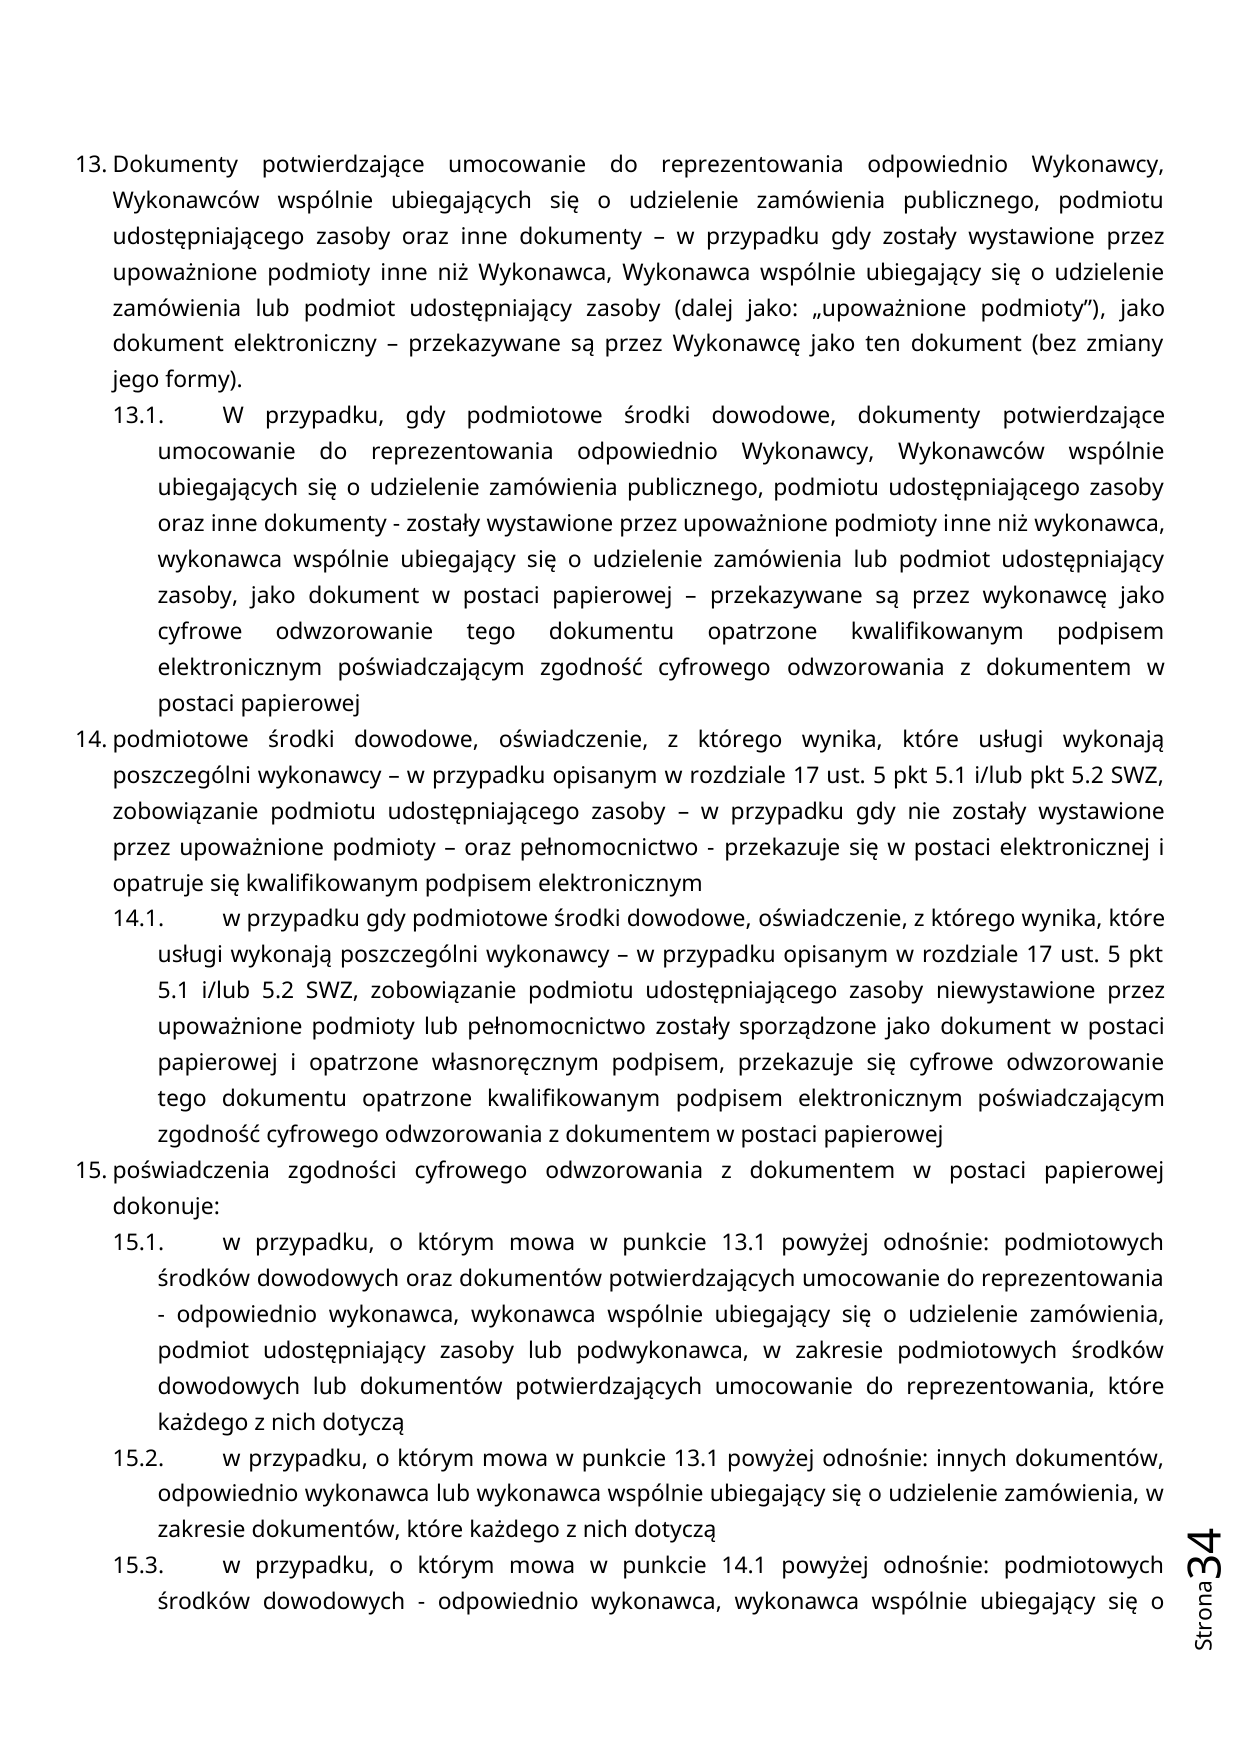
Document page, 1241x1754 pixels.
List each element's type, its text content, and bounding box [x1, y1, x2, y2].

list w przypadku, o którym mowa w punkcie 13.1 powyżej odnośnie: podmiotowych środków dowodowych oraz dokumentów potwierdzających umocowanie do reprezentowania - odpowiednio wykonawca, wykonawca wspólnie ubiegający się o udzielenie zamówienia, podmiot udostępniający zasoby lub podwykonawca, w zakresie podmiotowych środków dowodowych lub dokumentów potwierdzających umocowanie do reprezentowania, które każdego z nich dotyczą [112, 1226, 1165, 1437]
list W przypadku, gdy podmiotowe środki dowodowe, dokumenty potwierdzające umocowanie do reprezentowania odpowiednio Wykonawcy, Wykonawców wspólnie ubiegających się o udzielenie zamówienia publicznego, podmiotu udostępniającego zasoby oraz inne dokumenty - zostały wystawione przez upoważnione podmioty inne niż wykonawca, wykonawca wspólnie ubiegający się o udzielenie zamówienia lub podmiot udostępniający zasoby, jako dokument w postaci papierowej – przekazywane są przez wykonawcę jako cyfrowe odwzorowanie tego dokumentu opatrzone kwalifikowanym podpisem elektronicznym poświadczającym zgodność cyfrowego odwzorowania z dokumentem w postaci papierowej [112, 399, 1165, 718]
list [112, 1549, 1165, 1616]
list w przypadku gdy podmiotowe środki dowodowe, oświadczenie, z którego wynika, które usługi wykonają poszczególni wykonawcy – w przypadku opisanym w rozdziale 17 ust. 5 pkt 5.1 i/lub 5.2 SWZ, zobowiązanie podmiotu udostępniającego zasoby niewystawione przez upoważnione podmioty lub pełnomocnictwo zostały sporządzone jako dokument w postaci papierowej i opatrzone własnoręcznym podpisem, przekazuje się cyfrowe odwzorowanie tego dokumentu opatrzone kwalifikowanym podpisem elektronicznym poświadczającym zgodność cyfrowego odwzorowania z dokumentem w postaci papierowej [112, 902, 1165, 1149]
list poświadczenia zgodności cyfrowego odwzorowania z dokumentem w postaci papierowej dokonuje: [75, 1154, 1165, 1221]
list Dokumenty potwierdzające umocowanie do reprezentowania odpowiednio Wykonawcy, Wykonawców wspólnie ubiegających się o udzielenie zamówienia publicznego, podmiotu udostępniającego zasoby oraz inne dokumenty – w przypadku gdy zostały wystawione przez upoważnione podmioty inne niż Wykonawca, Wykonawca wspólnie ubiegający się o udzielenie zamówienia lub podmiot udostępniający zasoby (dalej jako: „upoważnione podmioty”), jako dokument elektroniczny – przekazywane są przez Wykonawcę jako ten dokument (bez zmiany jego formy). [75, 148, 1165, 394]
list w przypadku, o którym mowa w punkcie 13.1 powyżej odnośnie: innych dokumentów, odpowiednio wykonawca lub wykonawca wspólnie ubiegający się o udzielenie zamówienia, w zakresie dokumentów, które każdego z nich dotyczą [112, 1441, 1165, 1544]
list podmiotowe środki dowodowe, oświadczenie, z którego wynika, które usługi wykonają poszczególni wykonawcy – w przypadku opisanym w rozdziale 17 ust. 5 pkt 5.1 i/lub pkt 5.2 SWZ, zobowiązanie podmiotu udostępniającego zasoby – w przypadku gdy nie zostały wystawione przez upoważnione podmioty – oraz pełnomocnictwo - przekazuje się w postaci elektronicznej i opatruje się kwalifikowanym podpisem elektronicznym [75, 723, 1165, 898]
